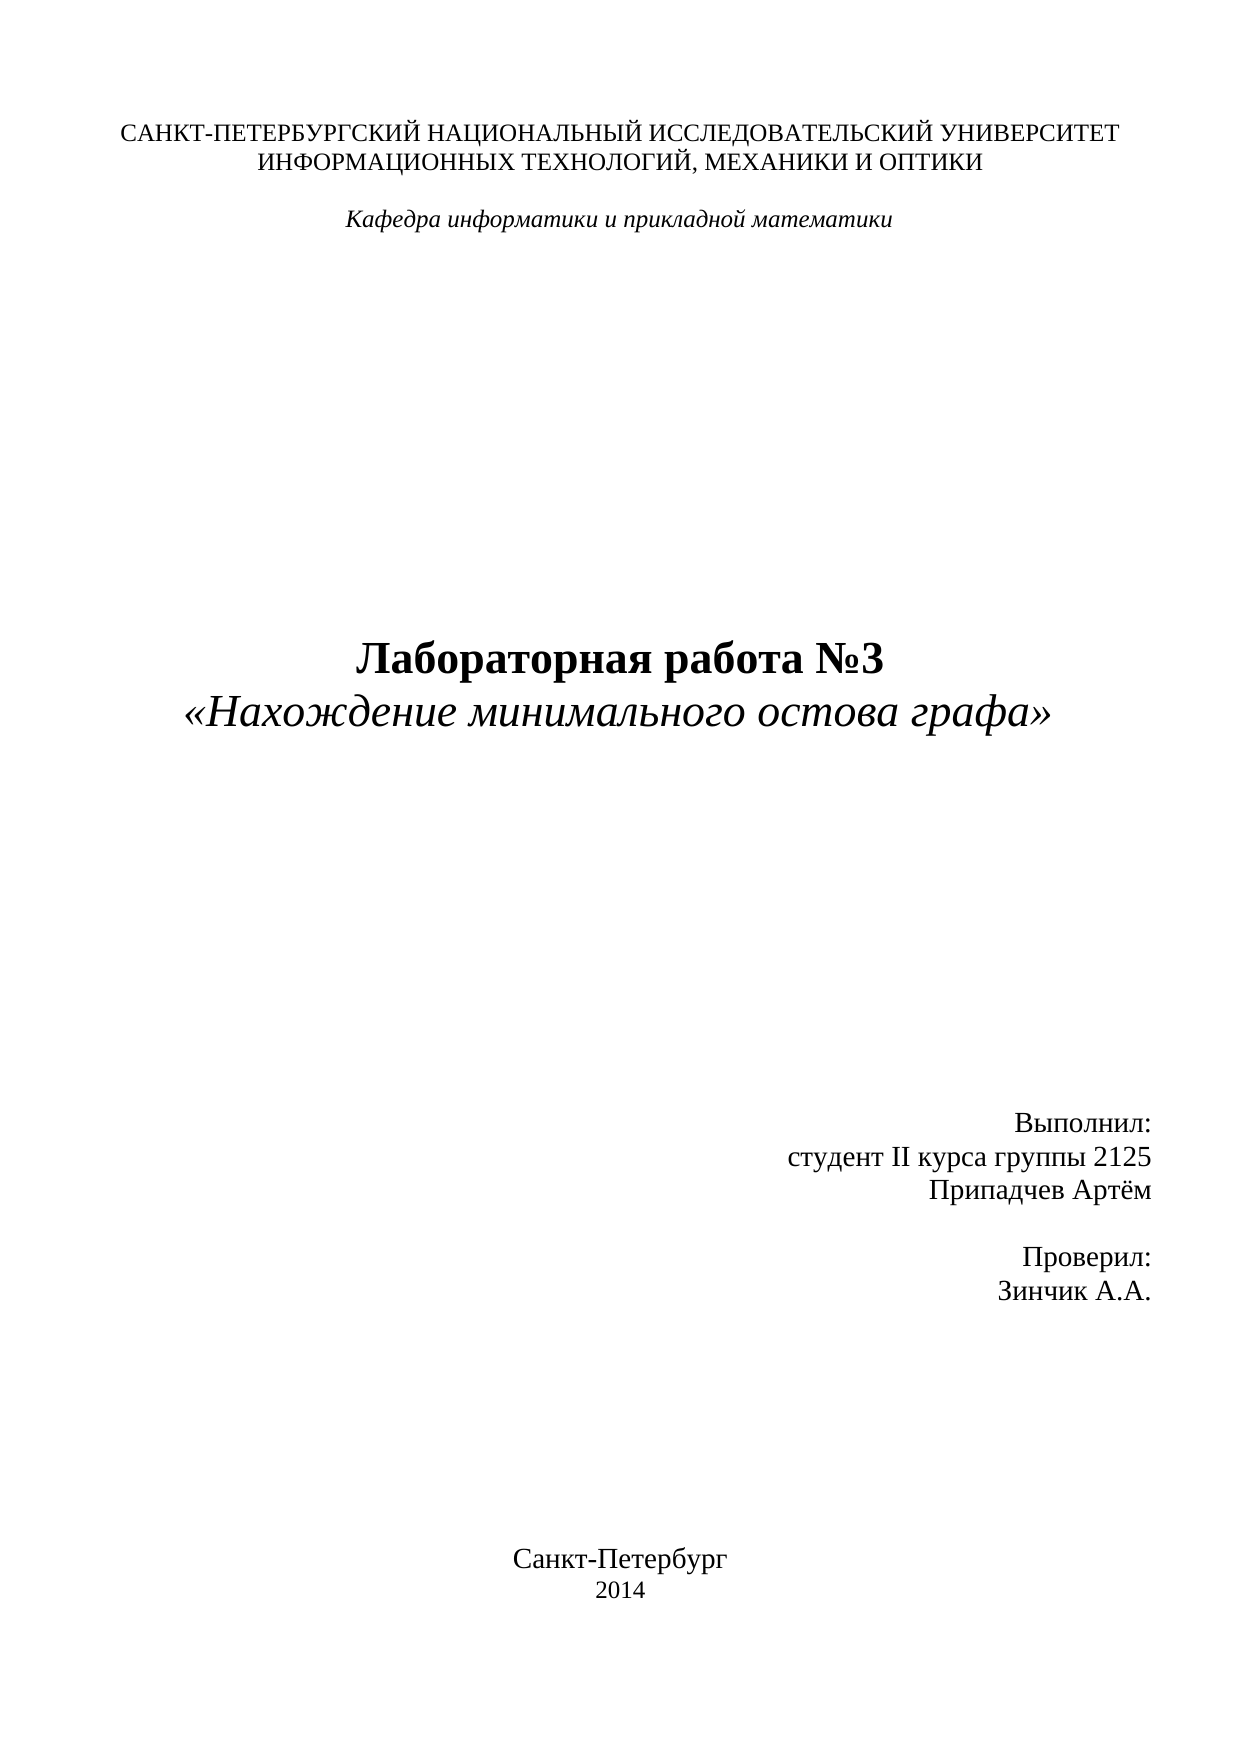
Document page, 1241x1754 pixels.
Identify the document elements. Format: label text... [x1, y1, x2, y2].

text Припадчев Артём [89, 1172, 1152, 1206]
text Проверил: [89, 1239, 1152, 1273]
text Лабораторная работа №3 [89, 631, 1152, 683]
text Кафедра информатики и прикладной математики [89, 204, 1152, 233]
text Выполнил: [89, 1105, 1152, 1139]
text САНКТ-ПЕТЕРБУРГСКИЙ НАЦИОНАЛЬНЫЙ ИССЛЕДОВАТЕЛЬСКИЙ УНИВЕРСИТЕТ ИНФОРМАЦИОННЫХ ТЕХНОЛОГИЙ, МЕХАНИКИ И ОПТИКИ [89, 118, 1152, 176]
text 2014 [89, 1575, 1152, 1603]
text Санкт-Петербург [89, 1541, 1152, 1575]
text студент II курса группы 2125 [89, 1139, 1152, 1172]
text «Нахождение минимального остова графа» [89, 683, 1152, 736]
text Зинчик А.А. [89, 1273, 1152, 1306]
